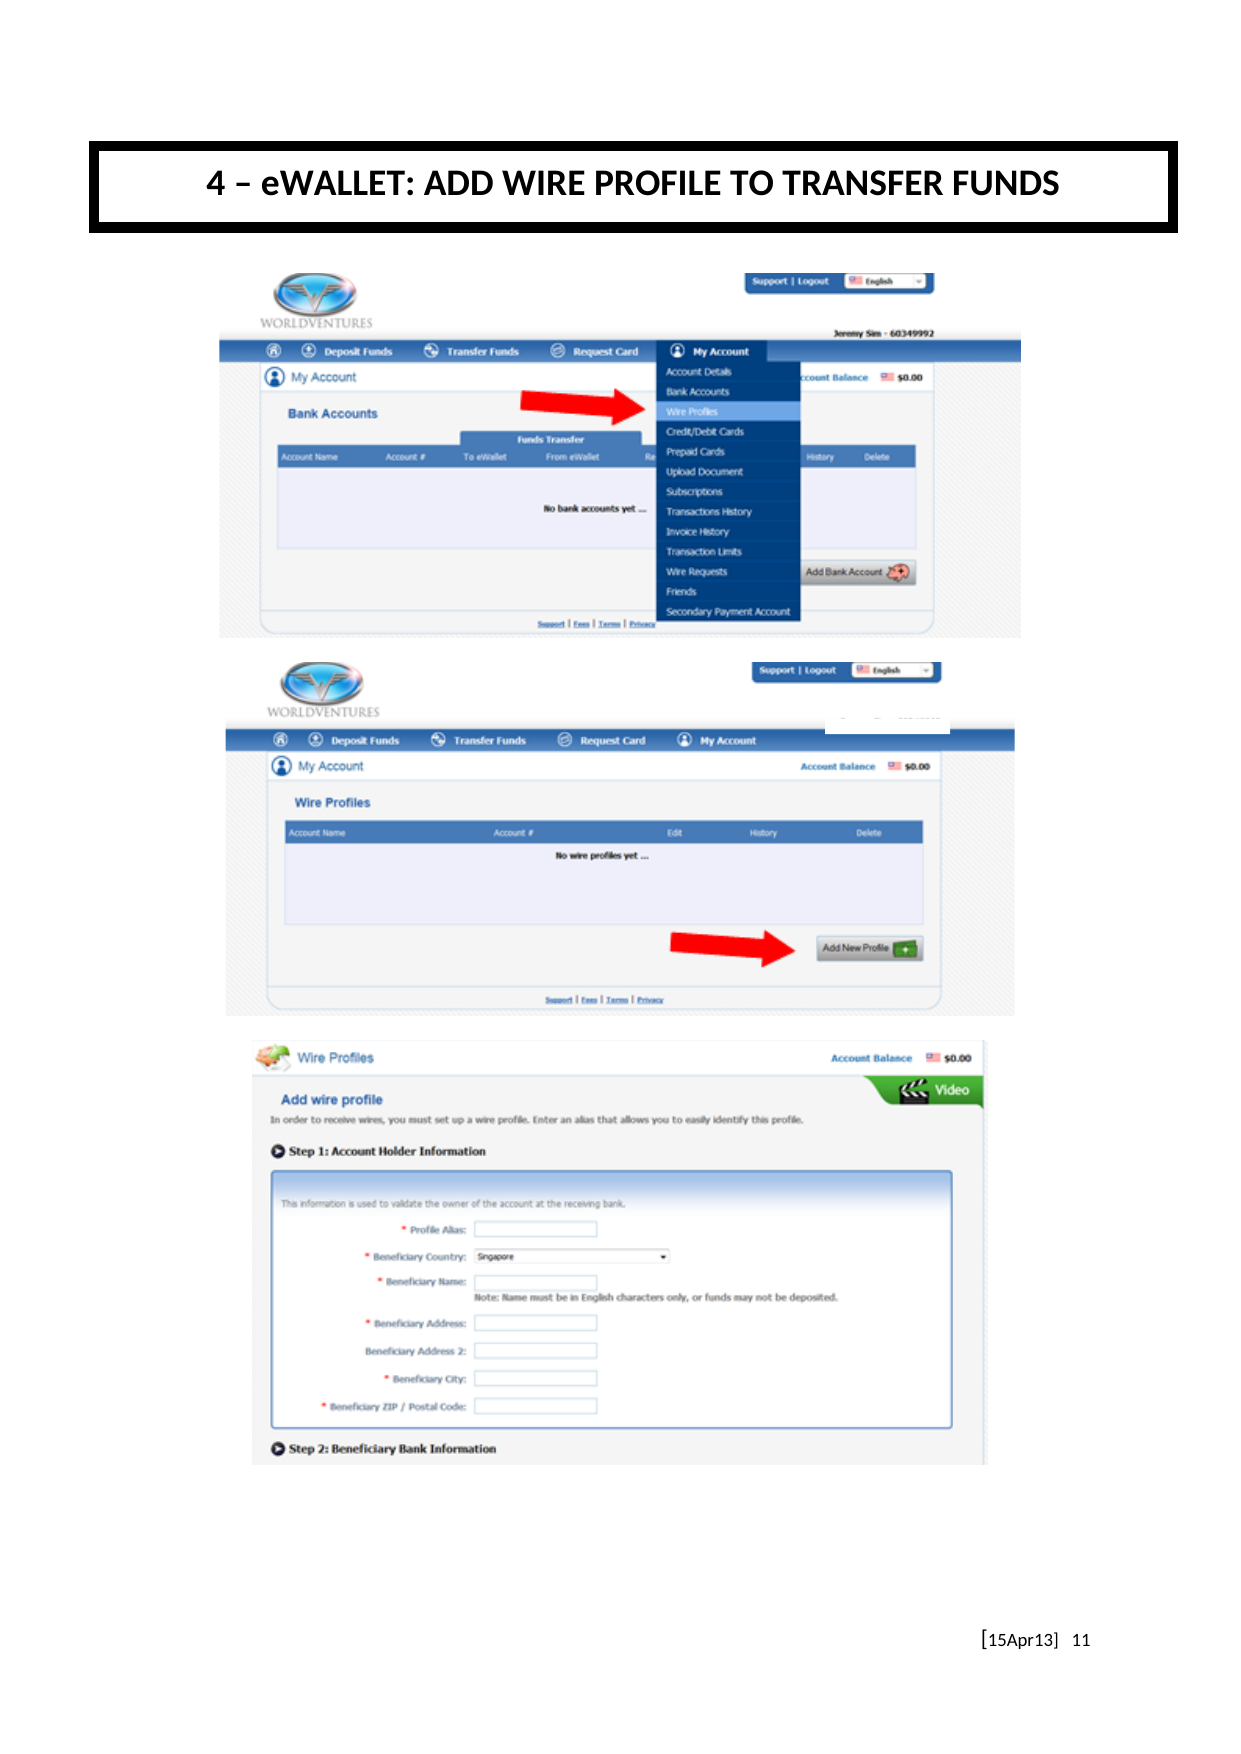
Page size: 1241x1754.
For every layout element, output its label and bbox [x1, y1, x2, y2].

picture [219, 273, 1021, 638]
picture [252, 1040, 989, 1465]
picture [225, 662, 1015, 1016]
